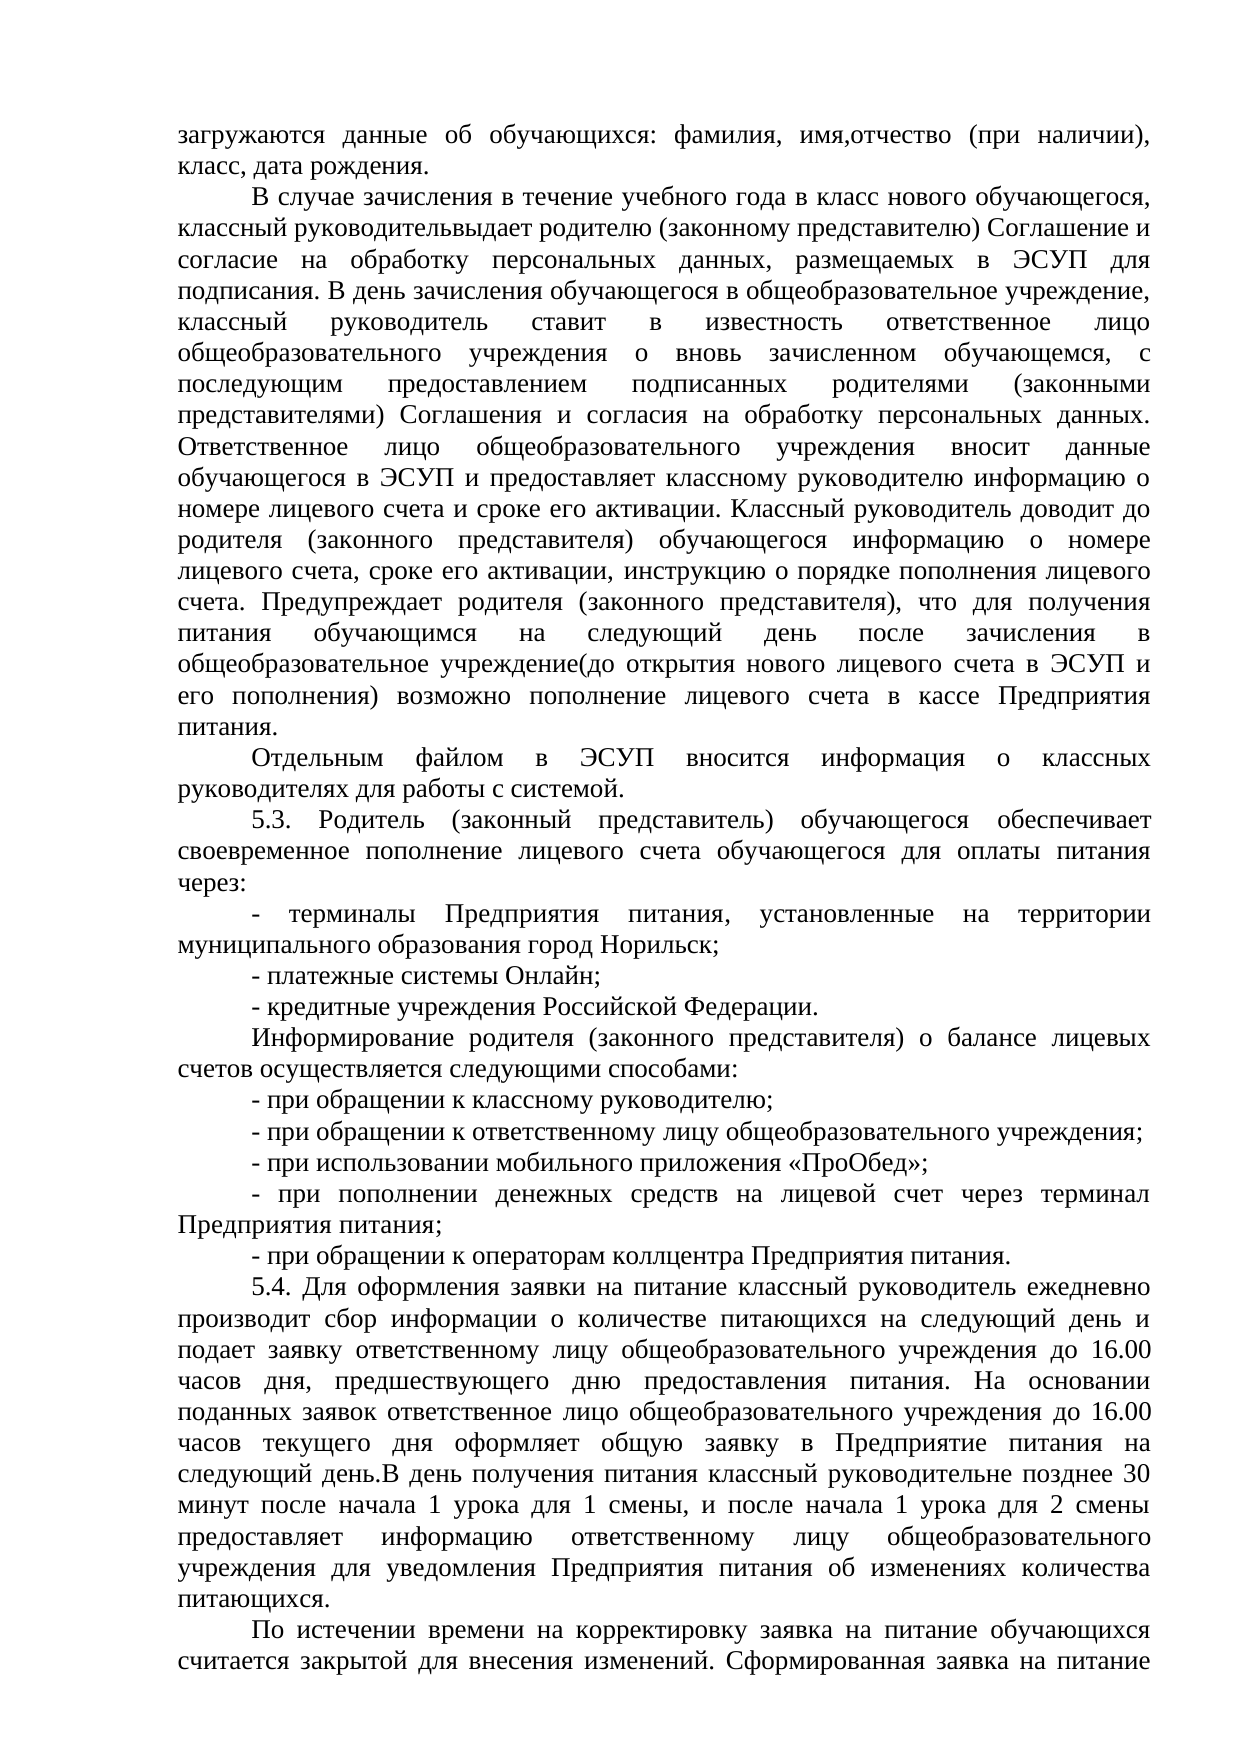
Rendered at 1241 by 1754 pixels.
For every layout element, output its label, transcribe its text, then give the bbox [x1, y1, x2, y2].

text - терминалы Предприятия питания, установленные на территории муниципального образования город Норильск; [177, 897, 1152, 959]
list Отдельным файлом в ЭСУП вносится информация о классных руководителях для работы с системой. [177, 741, 1152, 803]
text - при использовании мобильного приложения «ПроОбед»; [177, 1146, 1152, 1177]
text - при обращении к операторам коллцентра Предприятия питания. [177, 1239, 1152, 1271]
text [177, 1613, 1152, 1675]
text - при пополнении денежных средств на лицевой счет через терминал Предприятия питания; [177, 1177, 1152, 1239]
text 5.3. Родитель (законный представитель) обучающегося обеспечивает своевременное пополнение лицевого счета обучающегося для оплаты питания через: [177, 803, 1152, 897]
list В случае зачисления в течение учебного года в класс нового обучающегося, классный руководительвыдает родителю (законному представителю) Соглашение и согласие на обработку персональных данных, размещаемых в ЭСУП для подписания. В день зачисления обучающегося в общеобразовательное учреждение, классный руководитель ставит в известность ответственное лицо общеобразовательного учреждения о вновь зачисленном обучающемся, с последующим предоставлением подписанных родителями (законными представителями) Соглашения и согласия на обработку персональных данных. Ответственное лицо общеобразовательного учреждения вносит данные обучающегося в ЭСУП и предоставляет классному руководителю информацию о номере лицевого счета и сроке его активации. Классный руководитель доводит до родителя (законного представителя) обучающегося информацию о номере лицевого счета, сроке его активации, инструкцию о порядке пополнения лицевого счета. Предупреждает родителя (законного представителя), что для получения питания обучающимся на следующий день после зачисления в общеобразовательное учреждение(до открытия нового лицевого счета в ЭСУП и его пополнения) возможно пополнение лицевого счета в кассе Предприятия питания. [177, 180, 1152, 741]
text - платежные системы Онлайн; [177, 959, 1152, 990]
text - при обращении к классному руководителю; [177, 1084, 1152, 1115]
text 5.4. Для оформления заявки на питание классный руководитель ежедневно производит сбор информации о количестве питающихся на следующий день и подает заявку ответственному лицу общеобразовательного учреждения до 16.00 часов дня, предшествующего дню предоставления питания. На основании поданных заявок ответственное лицо общеобразовательного учреждения до 16.00 часов текущего дня оформляет общую заявку в Предприятие питания на следующий день.В день получения питания классный руководительне позднее 30 минут после начала 1 урока для 1 смены, и после начала 1 урока для 2 смены предоставляет информацию ответственному лицу общеобразовательного учреждения для уведомления Предприятия питания об изменениях количества питающихся. [177, 1271, 1152, 1613]
text - кредитные учреждения Российской Федерации. [177, 990, 1152, 1021]
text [177, 118, 1152, 180]
text Информирование родителя (законного представителя) о балансе лицевых счетов осуществляется следующими способами: [177, 1021, 1152, 1084]
text - при обращении к ответственному лицу общеобразовательного учреждения; [177, 1115, 1152, 1146]
